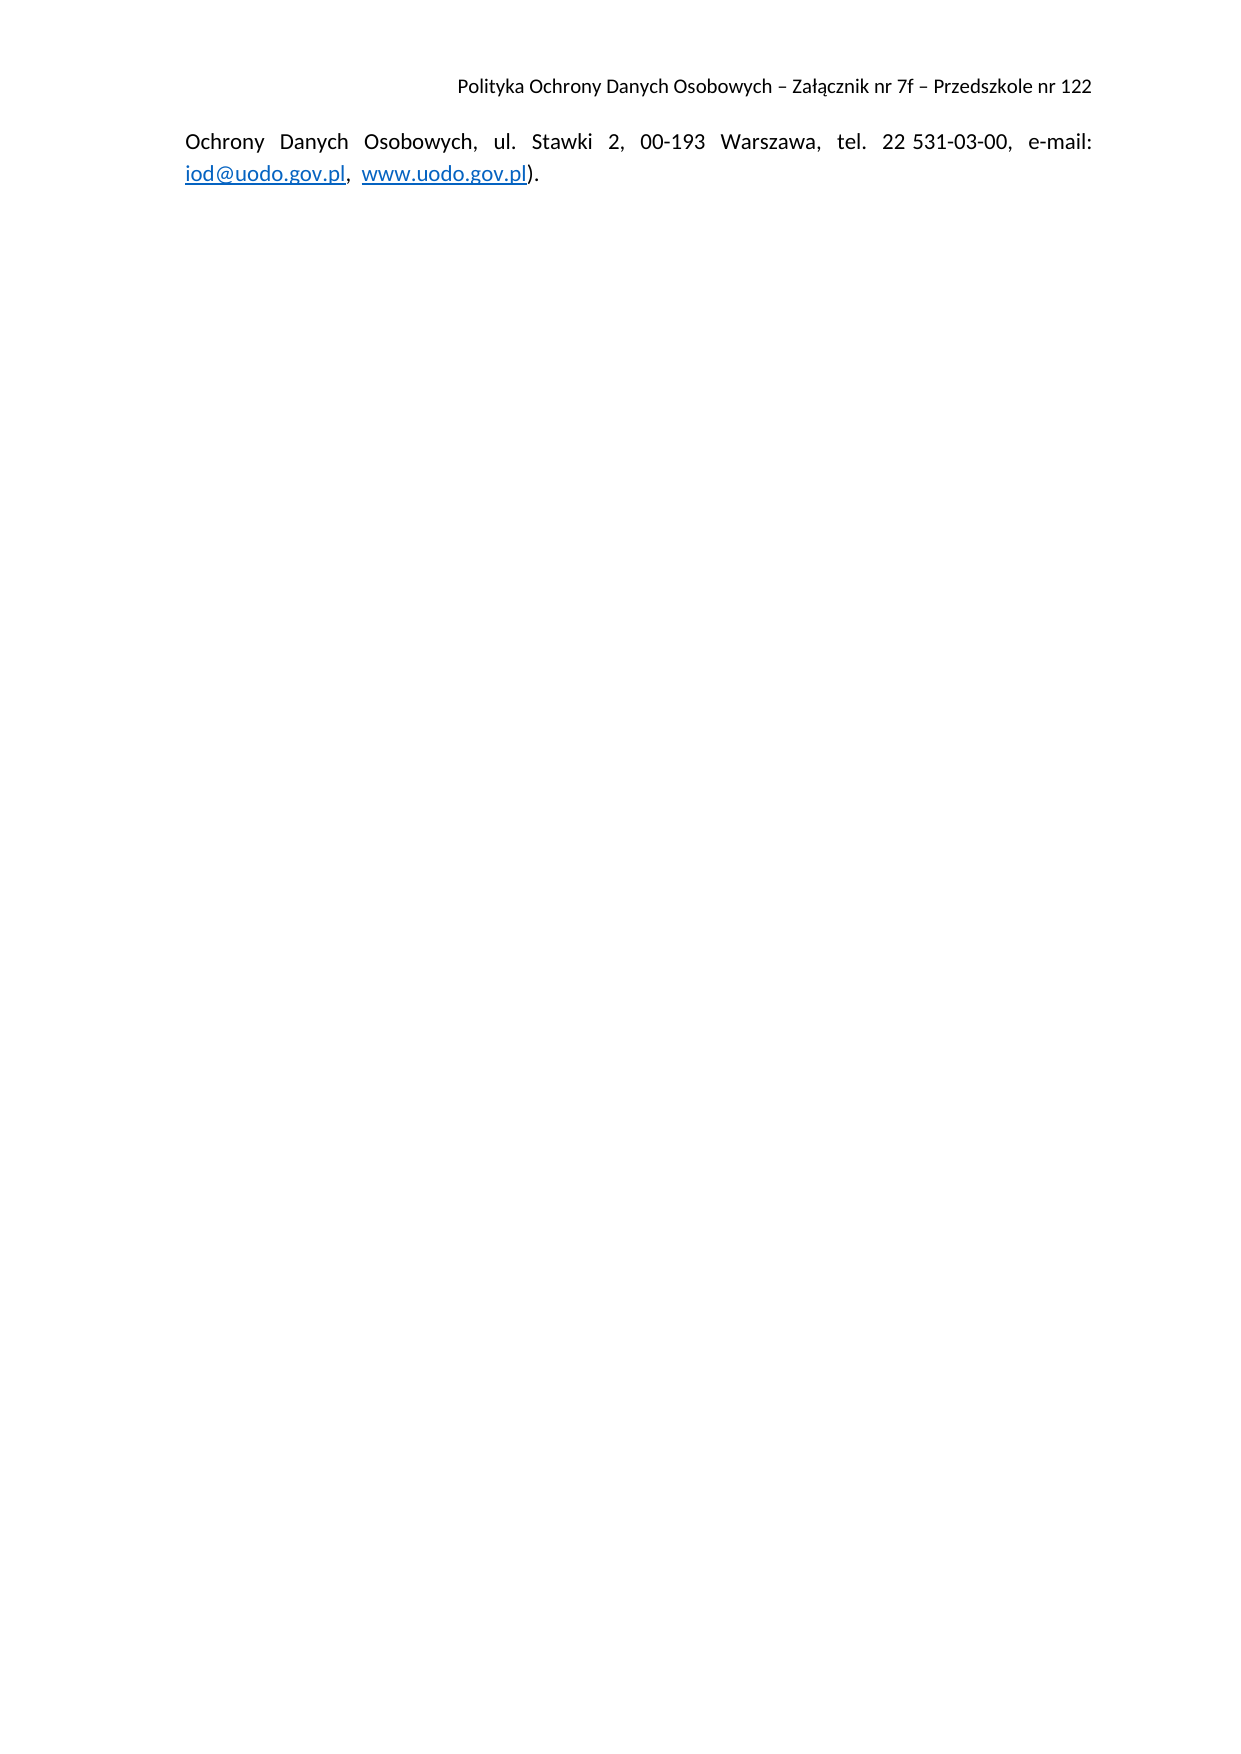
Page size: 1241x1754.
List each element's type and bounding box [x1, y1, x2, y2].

list [148, 127, 1093, 187]
